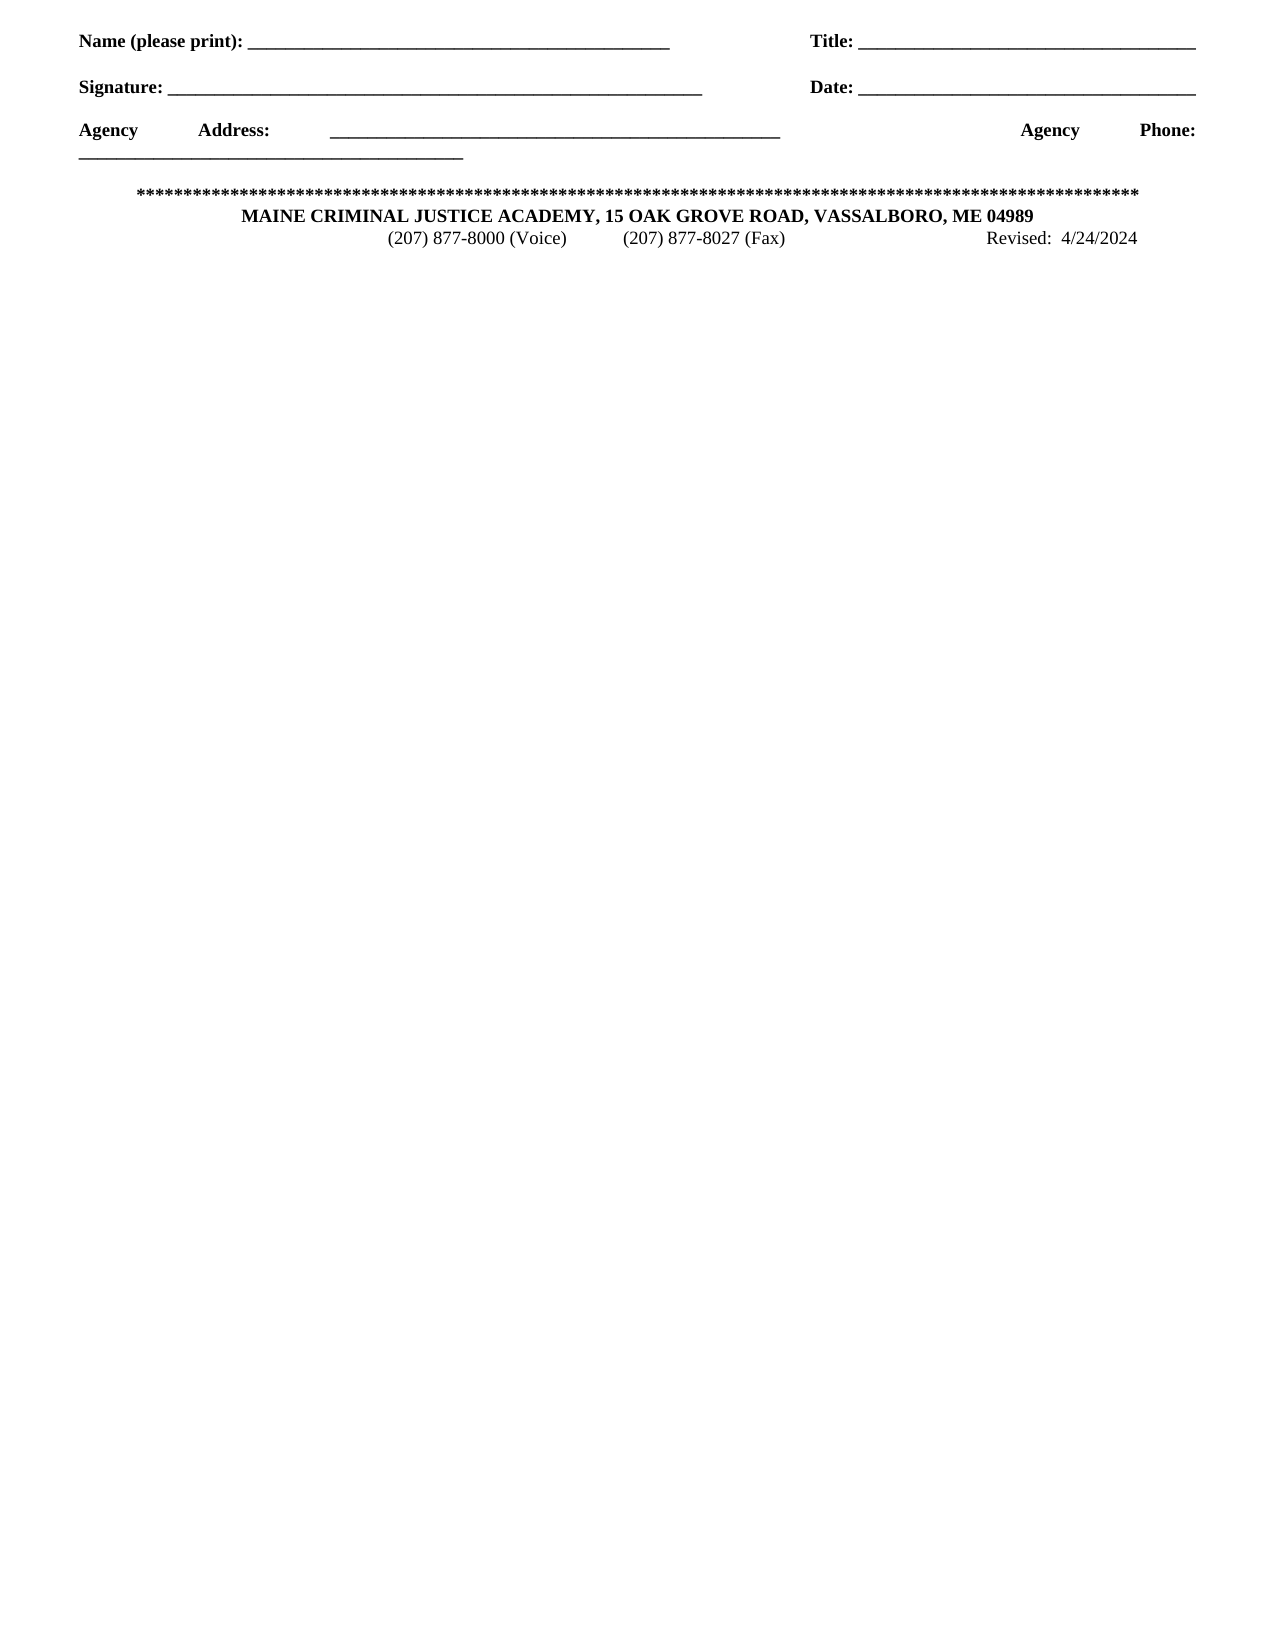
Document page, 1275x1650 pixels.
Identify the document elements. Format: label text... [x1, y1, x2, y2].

text Name (please print): _____________________________________________ Title: ____________________________________ [79, 30, 1196, 52]
text Agency Address: ________________________________________________ Agency Phone: _________________________________________ [79, 119, 1196, 162]
text Signature: _________________________________________________________ Date: ____________________________________ [79, 76, 1196, 97]
text MAINE CRIMINAL JUSTICE ACADEMY, 15 OAK GROVE ROAD, VASSALBORO, ME 04989 [135, 205, 1140, 227]
text *********************************************************************************************************** [135, 183, 1140, 205]
text (207) 877-8000 (Voice) (207) 877-8027 (Fax) Revised: 4/24/2024 [135, 227, 1140, 248]
